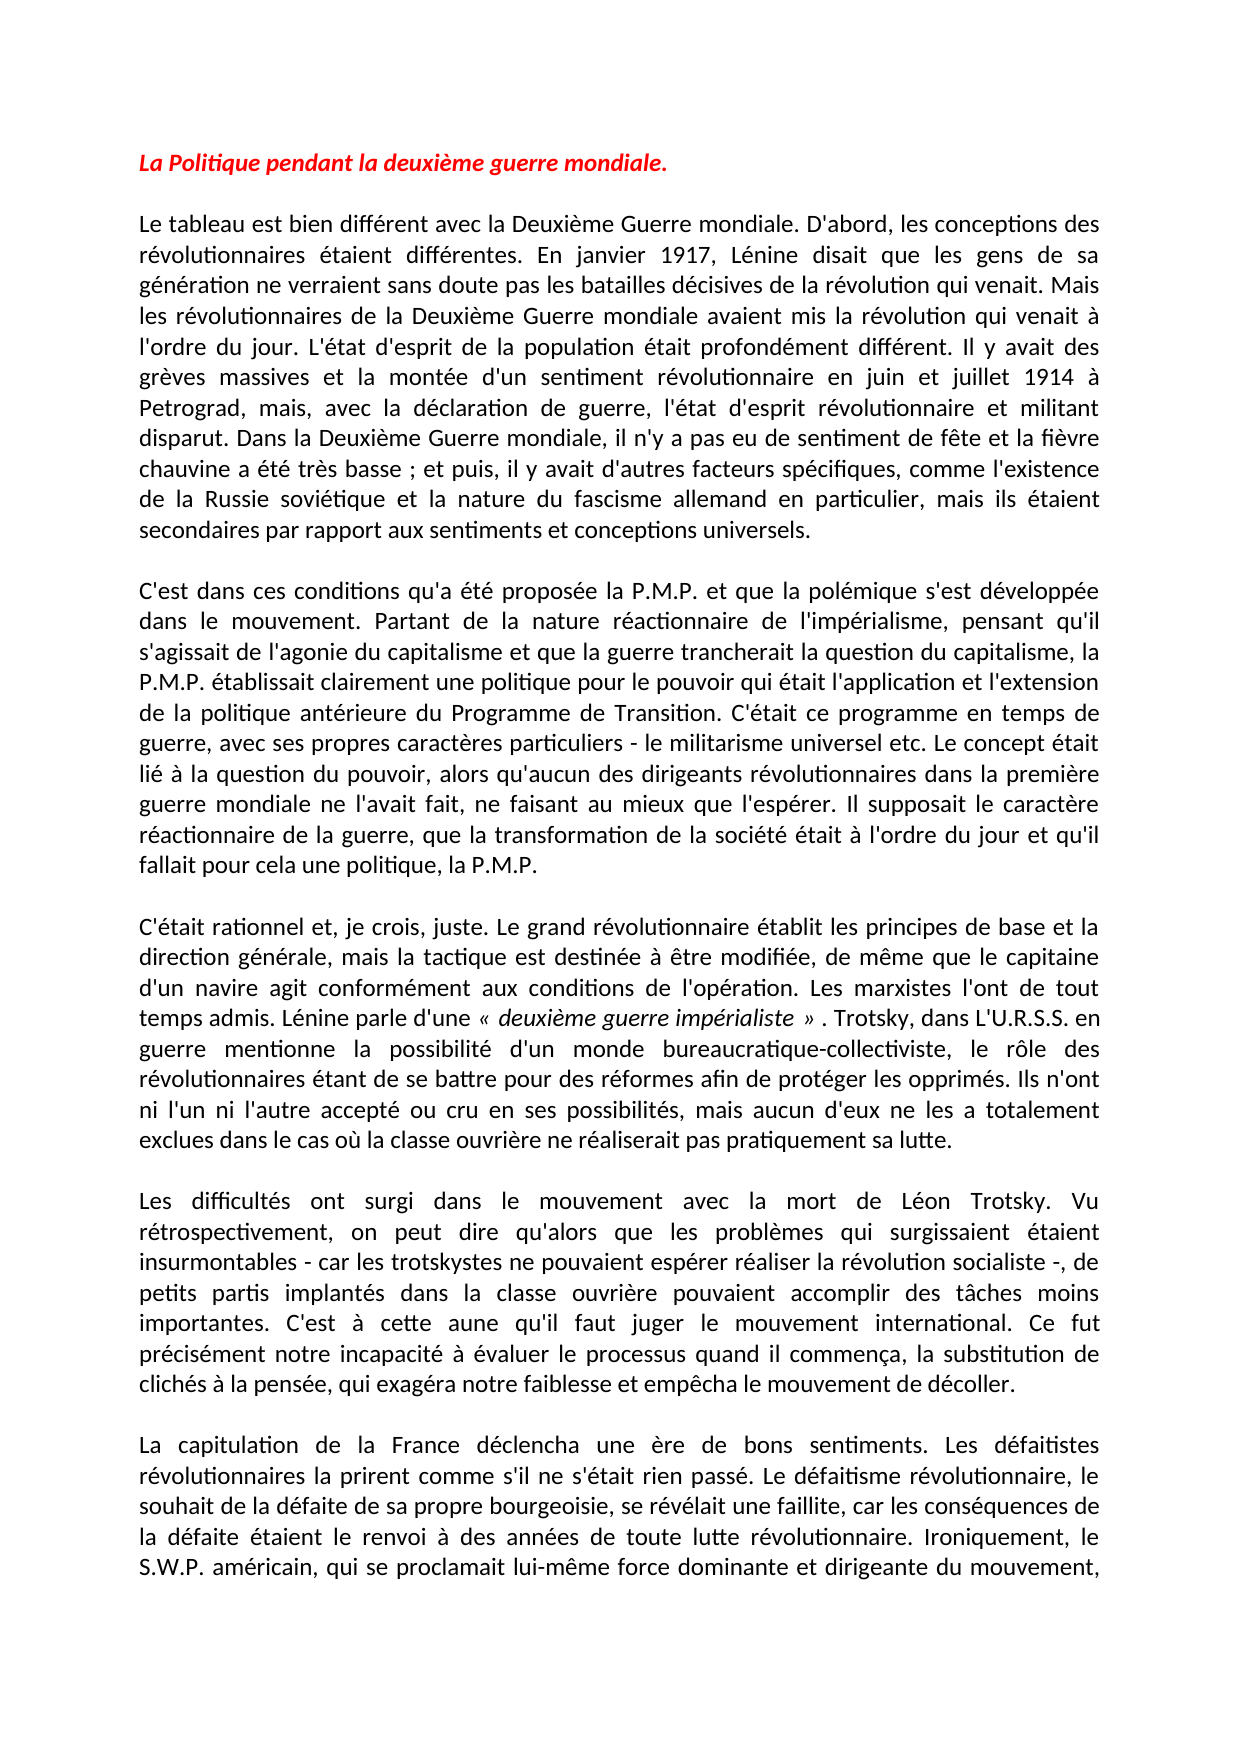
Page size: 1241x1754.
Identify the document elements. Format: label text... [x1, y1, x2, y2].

text Les difficultés ont surgi dans le mouvement avec la mort de Léon Trotsky. Vu rétrospectivement, on peut dire qu'alors que les problèmes qui surgissaient étaient insurmontables - car les trotskystes ne pouvaient espérer réaliser la révolution socialiste -, de petits partis implantés dans la classe ouvrière pouvaient accomplir des tâches moins importantes. C'est à cette aune qu'il faut juger le mouvement international. Ce fut précisément notre incapacité à évaluer le processus quand il commença, la substitution de clichés à la pensée, qui exagéra notre faiblesse et empêcha le mouvement de décoller. [139, 1185, 1101, 1399]
text C'est dans ces conditions qu'a été proposée la P.M.P. et que la polémique s'est développée dans le mouvement. Partant de la nature réactionnaire de l'impérialisme, pensant qu'il s'agissait de l'agonie du capitalisme et que la guerre trancherait la question du capitalisme, la P.M.P. établissait clairement une politique pour le pouvoir qui était l'application et l'extension de la politique antérieure du Programme de Transition. C'était ce programme en temps de guerre, avec ses propres caractères particuliers - le militarisme universel etc. Le concept était lié à la question du pouvoir, alors qu'aucun des dirigeants révolutionnaires dans la première guerre mondiale ne l'avait fait, ne faisant au mieux que l'espérer. Il supposait le caractère réactionnaire de la guerre, que la transformation de la société était à l'ordre du jour et qu'il fallait pour cela une politique, la P.M.P. [139, 575, 1101, 880]
text C'était rationnel et, je crois, juste. Le grand révolutionnaire établit les principes de base et la direction générale, mais la tactique est destinée à être modifiée, de même que le capitaine d'un navire agit conformément aux conditions de l'opération. Les marxistes l'ont de tout temps admis. Lénine parle d'une « deuxième guerre impérialiste » . Trotsky, dans L'U.R.S.S. en guerre mentionne la possibilité d'un monde bureaucratique-collectiviste, le rôle des révolutionnaires étant de se battre pour des réformes afin de protéger les opprimés. Ils n'ont ni l'un ni l'autre accepté ou cru en ses possibilités, mais aucun d'eux ne les a totalement exclues dans le cas où la classe ouvrière ne réaliserait pas pratiquement sa lutte. [139, 911, 1101, 1155]
text Le tableau est bien différent avec la Deuxième Guerre mondiale. D'abord, les conceptions des révolutionnaires étaient différentes. En janvier 1917, Lénine disait que les gens de sa génération ne verraient sans doute pas les batailles décisives de la révolution qui venait. Mais les révolutionnaires de la Deuxième Guerre mondiale avaient mis la révolution qui venait à l'ordre du jour. L'état d'esprit de la population était profondément différent. Il y avait des grèves massives et la montée d'un sentiment révolutionnaire en juin et juillet 1914 à Petrograd, mais, avec la déclaration de guerre, l'état d'esprit révolutionnaire et militant disparut. Dans la Deuxième Guerre mondiale, il n'y a pas eu de sentiment de fête et la fièvre chauvine a été très basse ; et puis, il y avait d'autres facteurs spécifiques, comme l'existence de la Russie soviétique et la nature du fascisme allemand en particulier, mais ils étaient secondaires par rapport aux sentiments et conceptions universels. [139, 209, 1101, 544]
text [139, 1429, 1101, 1582]
text La Politique pendant la deuxième guerre mondiale. [139, 148, 1101, 178]
